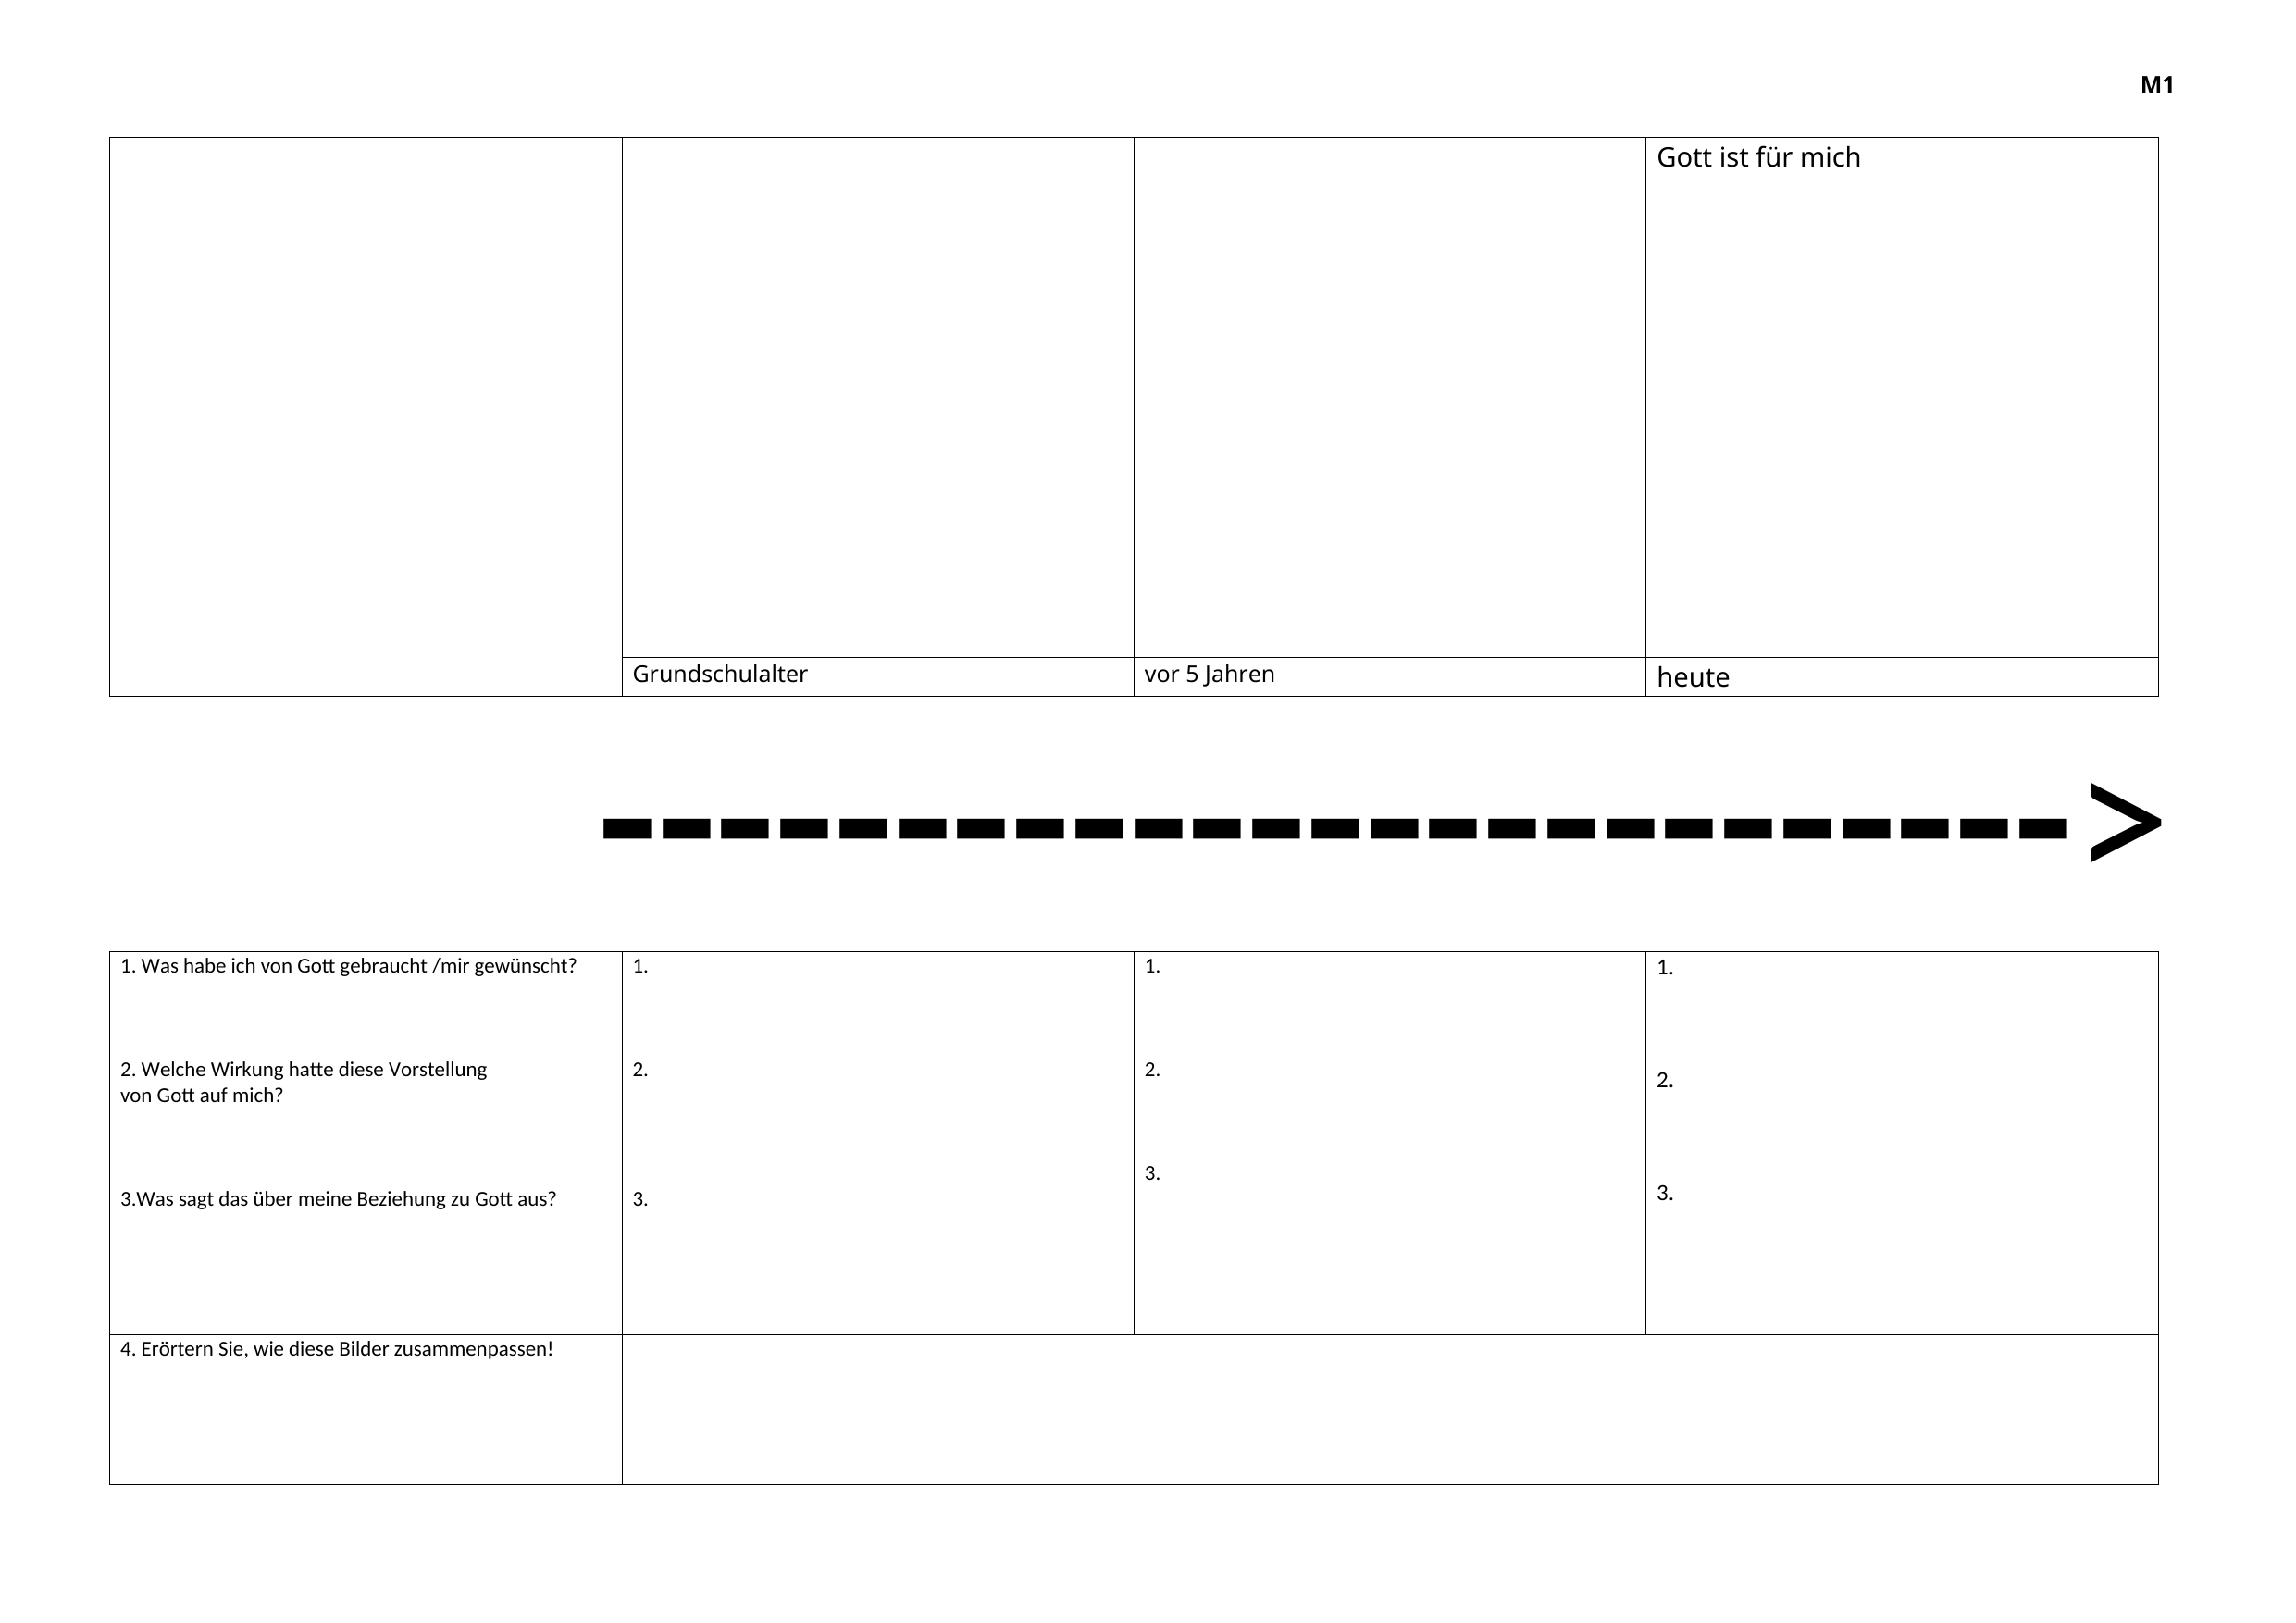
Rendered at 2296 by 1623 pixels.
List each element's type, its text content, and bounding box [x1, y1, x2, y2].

text -------------------------> [598, 697, 2197, 933]
table_cell Grundschulalter [623, 658, 1134, 696]
table_header Gott ist für mich [1646, 138, 2158, 657]
table_cell vor 5 Jahren [1135, 658, 1645, 696]
table_header 1. 2. 3. [1646, 952, 2158, 1334]
table_header [1135, 138, 1645, 657]
table_header 1. Was habe ich von Gott gebraucht /mir gewünscht? 2. Welche Wirkung hatte diese Vorstellung von Gott auf mich? 3.Was sagt das über meine Beziehung zu Gott aus? [110, 952, 622, 1334]
table_header 1. 2. 3. [623, 952, 1134, 1334]
table_header 1. 2. 3. [1135, 952, 1645, 1334]
table_header [623, 138, 1134, 657]
table_cell [623, 1335, 2158, 1484]
table_cell heute [1646, 658, 2158, 696]
table_cell 4. Erörtern Sie, wie diese Bilder zusammenpassen! [110, 1335, 622, 1484]
table_header [110, 138, 622, 696]
